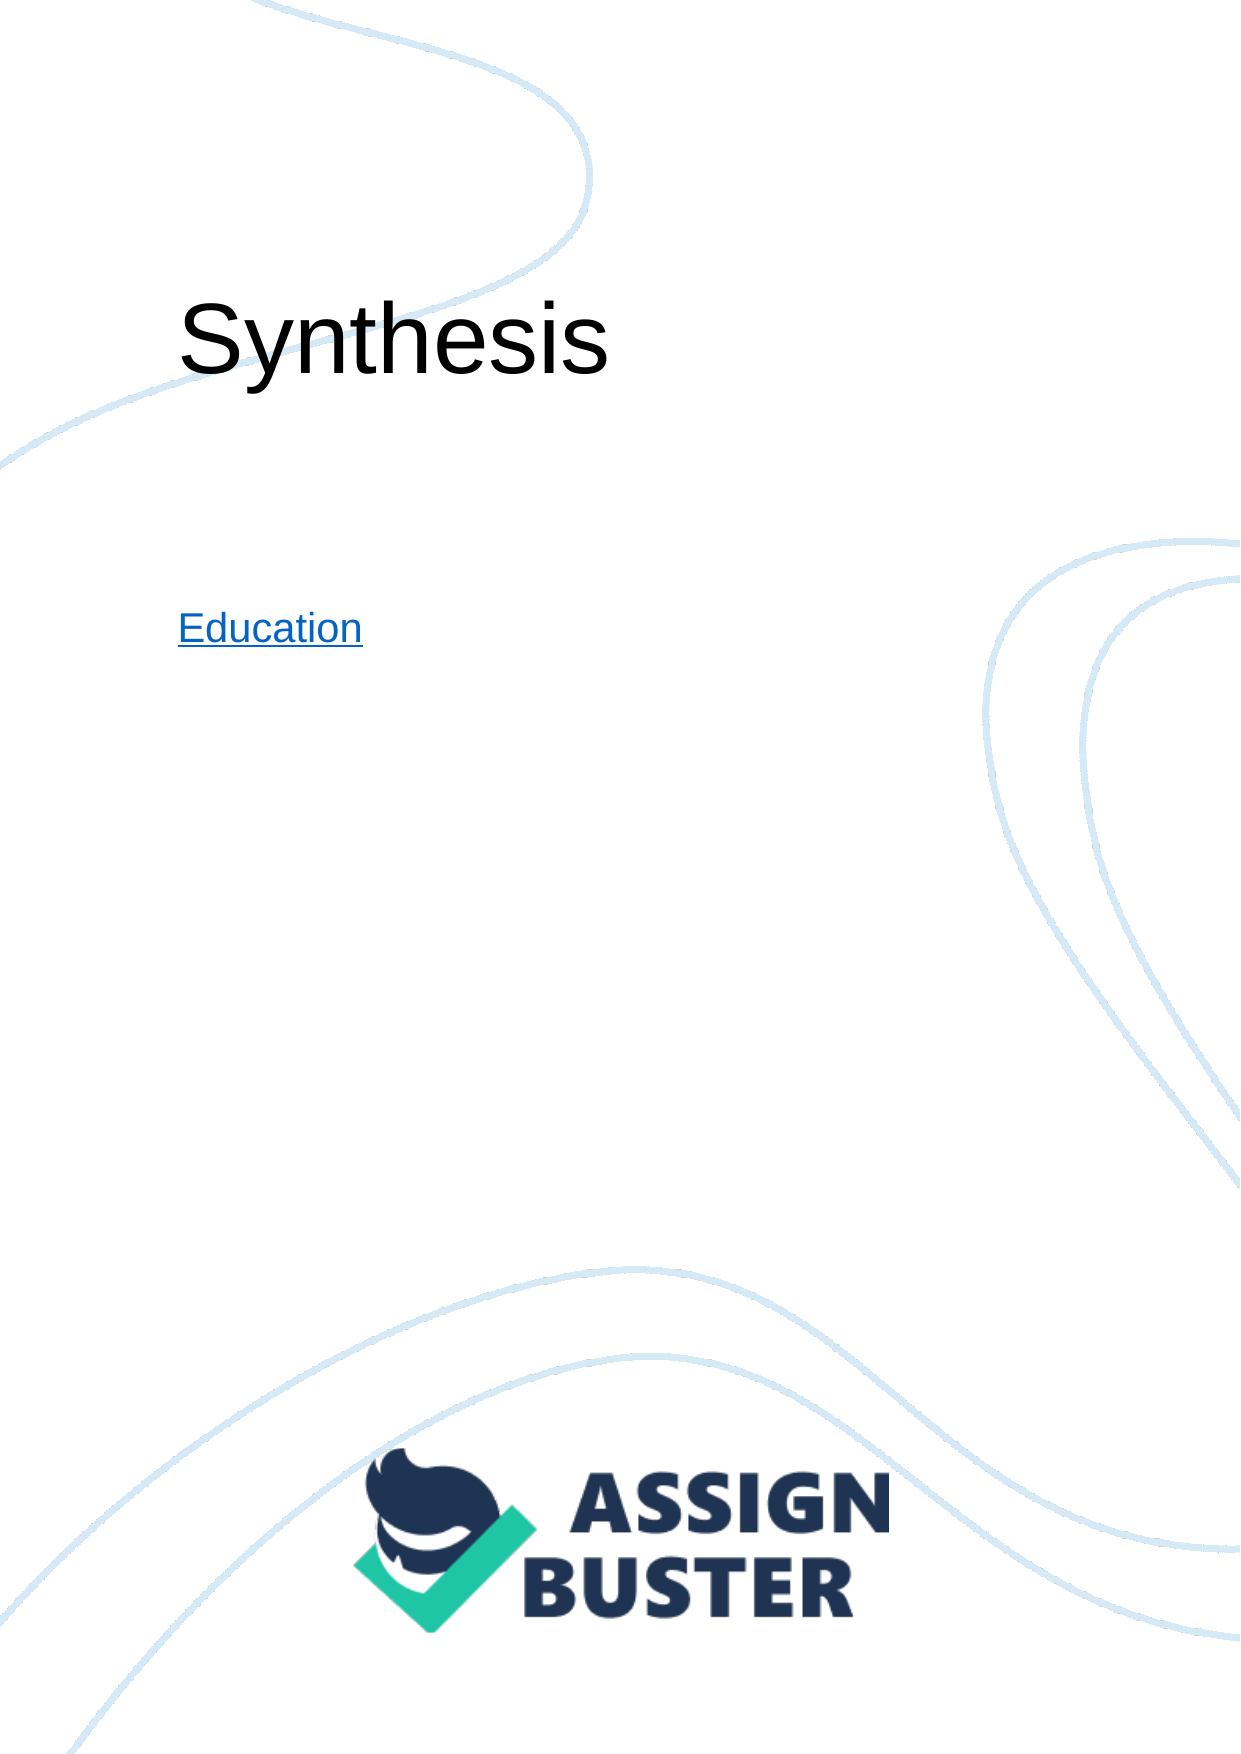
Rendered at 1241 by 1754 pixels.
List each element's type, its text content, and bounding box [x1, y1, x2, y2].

picture [0, 0, 1241, 1754]
text Education [177, 604, 1152, 652]
subtitle Synthesis [177, 279, 1152, 394]
